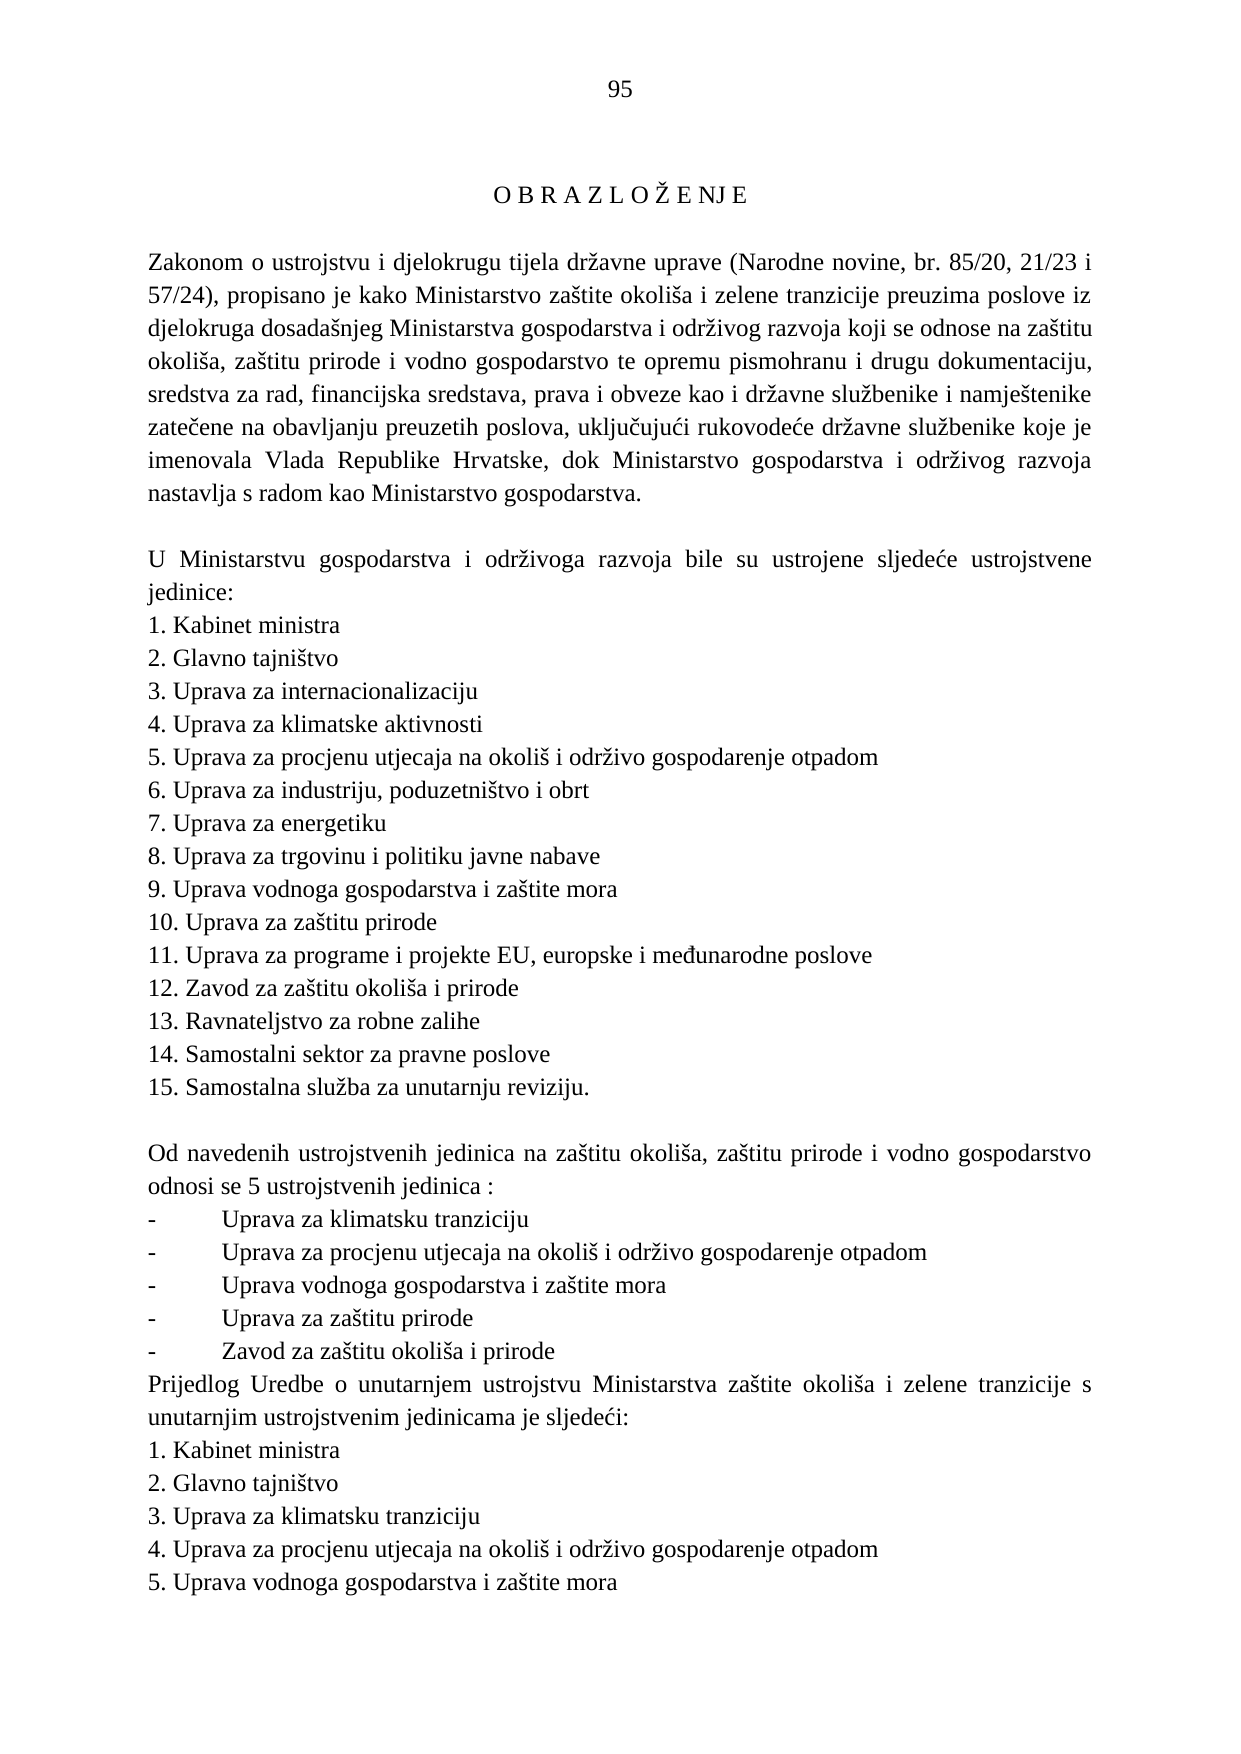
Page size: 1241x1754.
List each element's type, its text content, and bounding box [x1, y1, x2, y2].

text 2. Glavno tajništvo [148, 643, 1093, 672]
text 5. Uprava za procjenu utjecaja na okoliš i održivo gospodarenje otpadom [148, 742, 1093, 771]
text 3. Uprava za internacionalizaciju [148, 676, 1093, 705]
text 1. Kabinet ministra [148, 1435, 1093, 1464]
text Zakonom o ustrojstvu i djelokrugu tijela državne uprave (Narodne novine, br. 85/20, 21/23 i 57/24), propisano je kako Ministarstvo zaštite okoliša i zelene tranzicije preuzima poslove iz djelokruga dosadašnjeg Ministarstva gospodarstva i održivog razvoja koji se odnose na zaštitu okoliša, zaštitu prirode i vodno gospodarstvo te opremu pismohranu i drugu dokumentaciju, sredstva za rad, financijska sredstava, prava i obveze kao i državne službenike i namještenike zatečene na obavljanju preuzetih poslova, uključujući rukovodeće državne službenike koje je imenovala Vlada Republike Hrvatske, dok Ministarstvo gospodarstva i održivog razvoja nastavlja s radom kao Ministarstvo gospodarstva. [148, 247, 1093, 507]
text 6. Uprava za industriju, poduzetništvo i obrt [148, 775, 1093, 804]
text Prijedlog Uredbe o unutarnjem ustrojstvu Ministarstva zaštite okoliša i zelene tranzicije s unutarnjim ustrojstvenim jedinicama je sljedeći: [148, 1369, 1093, 1431]
text 12. Zavod za zaštitu okoliša i prirode [148, 973, 1093, 1002]
text 13. Ravnateljstvo za robne zalihe [148, 1006, 1093, 1035]
text 14. Samostalni sektor za pravne poslove [148, 1039, 1093, 1068]
text 7. Uprava za energetiku [148, 808, 1093, 837]
text 9. Uprava vodnoga gospodarstva i zaštite mora [148, 874, 1093, 903]
text O B R A Z L O Ž E NJ E [148, 181, 1093, 209]
text 11. Uprava za programe i projekte EU, europske i međunarodne poslove [148, 940, 1093, 969]
text - Zavod za zaštitu okoliša i prirode [148, 1336, 1093, 1365]
text 3. Uprava za klimatsku tranziciju [148, 1501, 1093, 1530]
text Od navedenih ustrojstvenih jedinica na zaštitu okoliša, zaštitu prirode i vodno gospodarstvo odnosi se 5 ustrojstvenih jedinica : [148, 1138, 1093, 1200]
text - Uprava za klimatsku tranziciju [148, 1204, 1093, 1233]
text 4. Uprava za procjenu utjecaja na okoliš i održivo gospodarenje otpadom [148, 1534, 1093, 1563]
text - Uprava vodnoga gospodarstva i zaštite mora [148, 1270, 1093, 1299]
text 1. Kabinet ministra [148, 610, 1093, 639]
text 4. Uprava za klimatske aktivnosti [148, 709, 1093, 738]
text 10. Uprava za zaštitu prirode [148, 907, 1093, 936]
text 2. Glavno tajništvo [148, 1468, 1093, 1497]
text U Ministarstvu gospodarstva i održivoga razvoja bile su ustrojene sljedeće ustrojstvene jedinice: [148, 544, 1093, 606]
text 5. Uprava vodnoga gospodarstva i zaštite mora [148, 1567, 1093, 1596]
text - Uprava za zaštitu prirode [148, 1303, 1093, 1332]
text 8. Uprava za trgovinu i politiku javne nabave [148, 841, 1093, 870]
text 15. Samostalna služba za unutarnju reviziju. [148, 1072, 1093, 1101]
text - Uprava za procjenu utjecaja na okoliš i održivo gospodarenje otpadom [148, 1237, 1093, 1266]
